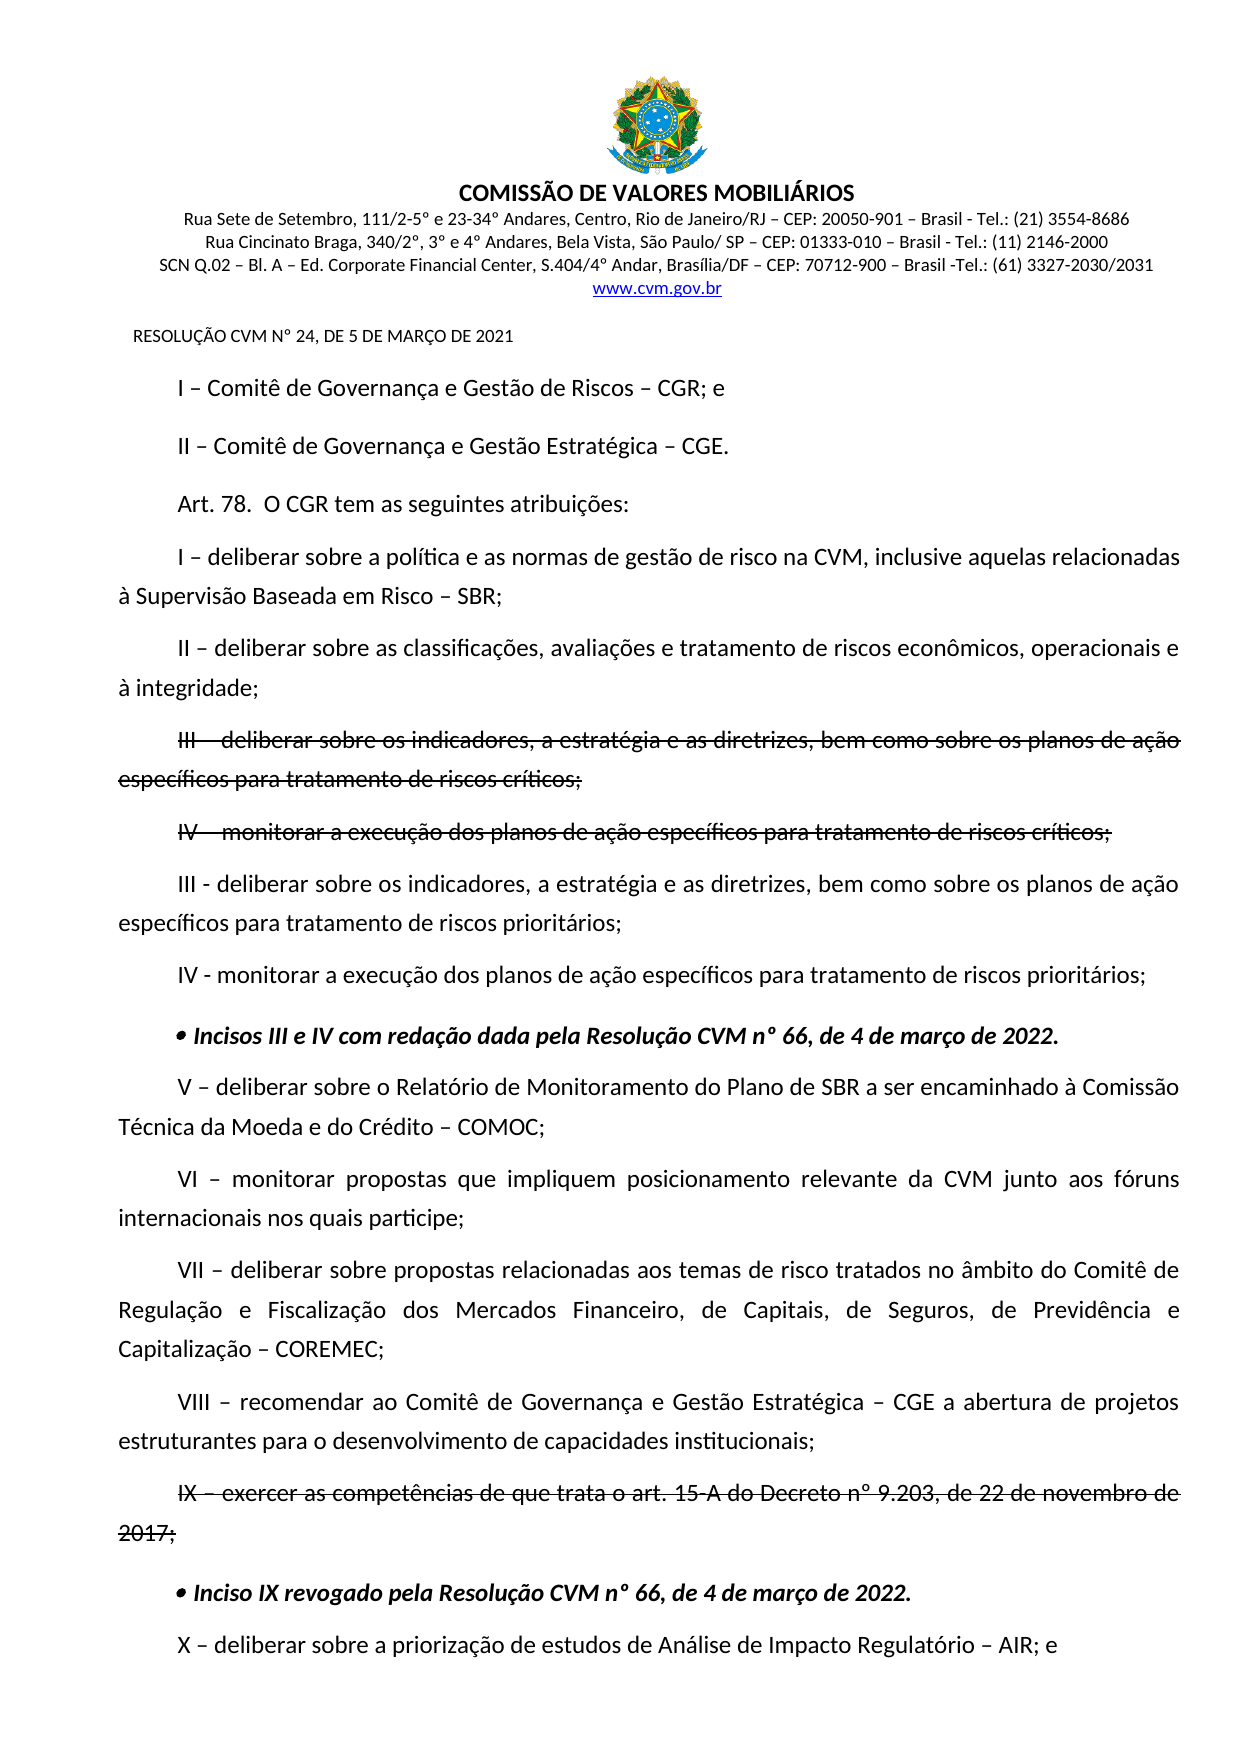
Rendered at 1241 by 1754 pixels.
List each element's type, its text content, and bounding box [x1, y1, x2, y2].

picture [603, 73, 711, 177]
text IX – exercer as competências de que trata o art. 15-A do Decreto nº 9.203, de 22 de novembro de 2017; [118, 1477, 1181, 1547]
text III – deliberar sobre os indicadores, a estratégia e as diretrizes, bem como sobre os planos de ação específicos para tratamento de riscos críticos; [118, 724, 1181, 794]
text V – deliberar sobre o Relatório de Monitoramento do Plano de SBR a ser encaminhado à Comissão Técnica da Moeda e do Crédito – COMOC; [118, 1071, 1181, 1141]
text VI – monitorar propostas que impliquem posicionamento relevante da CVM junto aos fóruns internacionais nos quais participe; [118, 1163, 1181, 1233]
text IV - monitorar a execução dos planos de ação específicos para tratamento de riscos prioritários; [118, 959, 1181, 990]
text I – deliberar sobre a política e as normas de gestão de risco na CVM, inclusive aquelas relacionadas à Supervisão Baseada em Risco – SBR; [118, 541, 1181, 611]
text II – Comitê de Governança e Gestão Estratégica – CGE. [118, 430, 1181, 461]
text VIII – recomendar ao Comitê de Governança e Gestão Estratégica – CGE a abertura de projetos estruturantes para o desenvolvimento de capacidades institucionais; [118, 1386, 1181, 1456]
list Incisos III e IV com redação dada pela Resolução CVM nº 66, de 4 de março de 2022. [174, 1020, 1181, 1050]
text II – deliberar sobre as classificações, avaliações e tratamento de riscos econômicos, operacionais e à integridade; [118, 632, 1181, 702]
text III - deliberar sobre os indicadores, a estratégia e as diretrizes, bem como sobre os planos de ação específicos para tratamento de riscos prioritários; [118, 868, 1181, 938]
text X – deliberar sobre a priorização de estudos de Análise de Impacto Regulatório – AIR; e [118, 1629, 1181, 1659]
text Art. 78. O CGR tem as seguintes atribuições: [118, 488, 1181, 519]
text VII – deliberar sobre propostas relacionadas aos temas de risco tratados no âmbito do Comitê de Regulação e Fiscalização dos Mercados Financeiro, de Capitais, de Seguros, de Previdência e Capitalização – COREMEC; [118, 1254, 1181, 1364]
list Inciso IX revogado pela Resolução CVM nº 66, de 4 de março de 2022. [174, 1577, 1181, 1608]
text IV – monitorar a execução dos planos de ação específicos para tratamento de riscos críticos; [118, 816, 1181, 846]
text I – Comitê de Governança e Gestão de Riscos – CGR; e [118, 372, 1181, 403]
